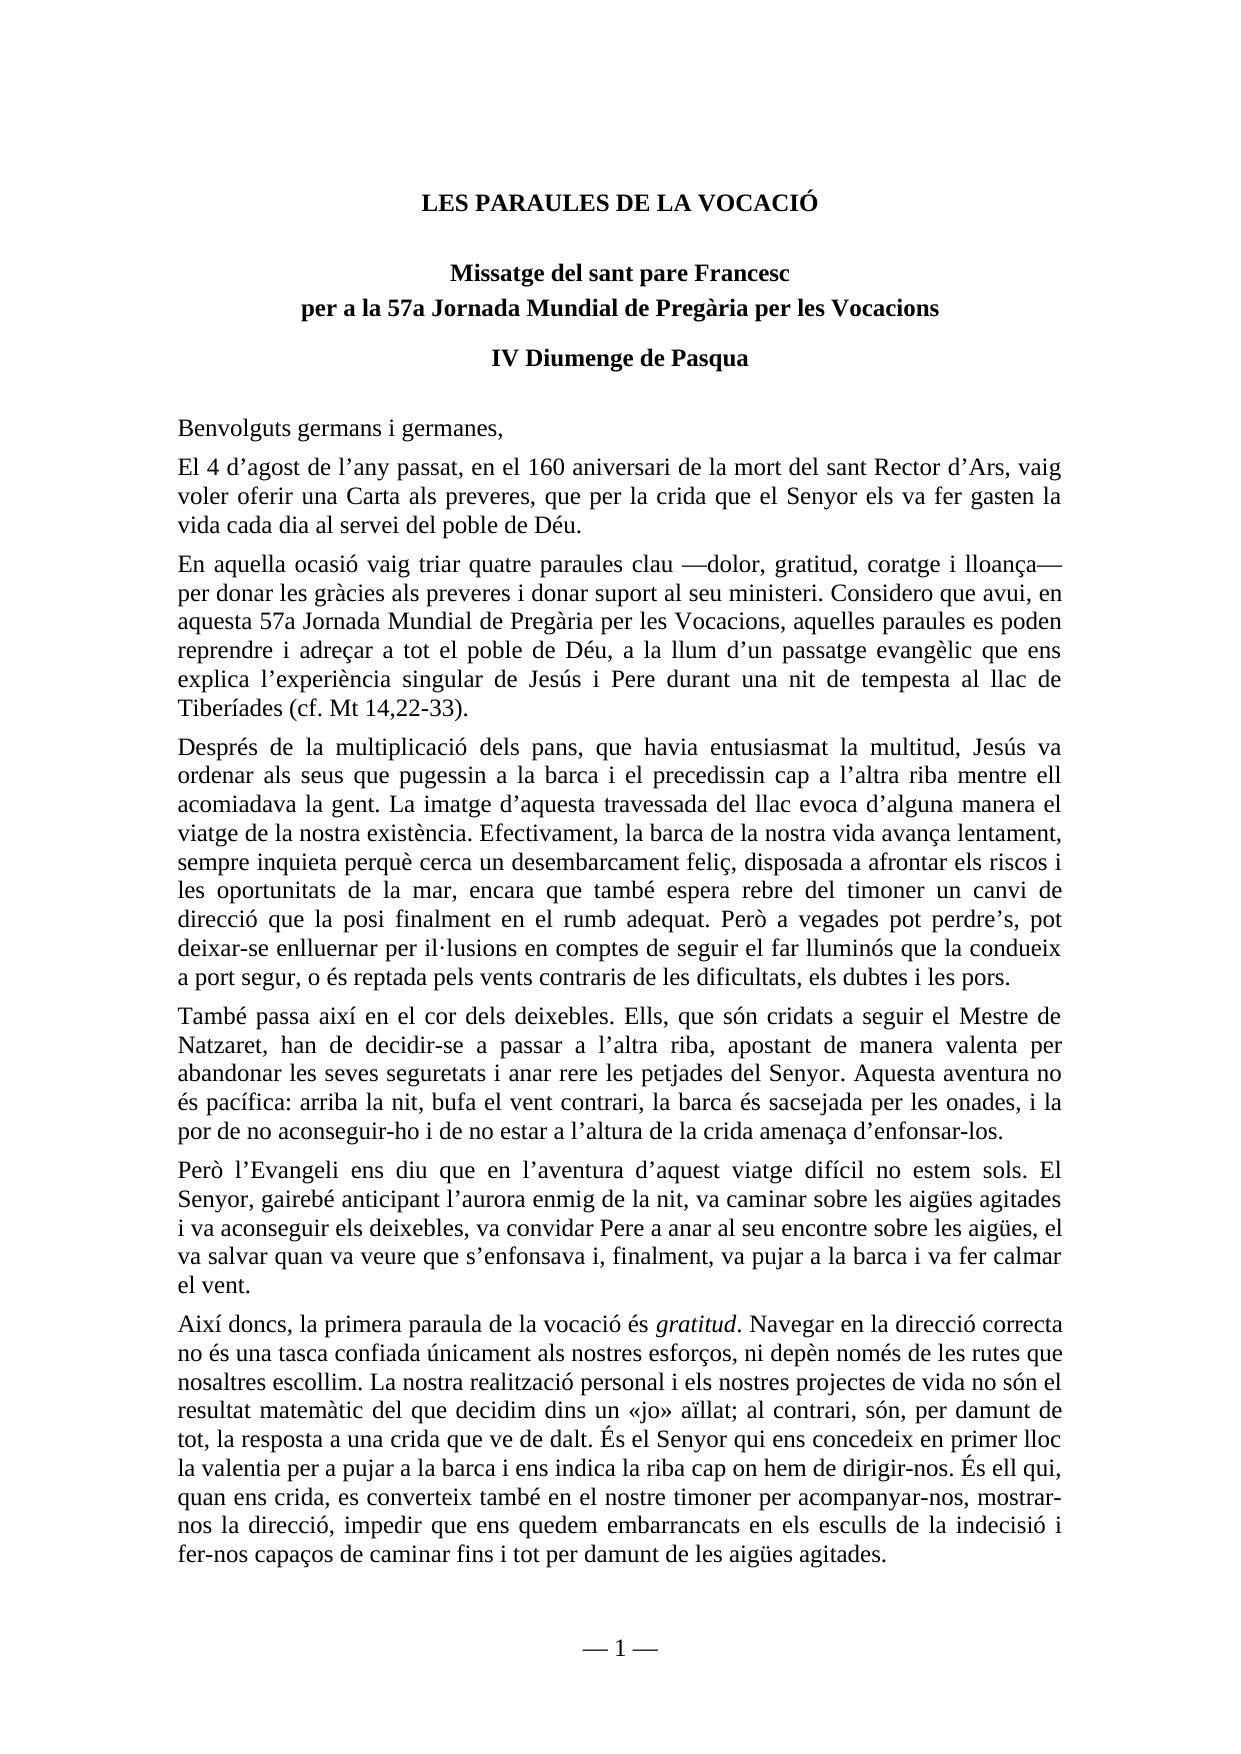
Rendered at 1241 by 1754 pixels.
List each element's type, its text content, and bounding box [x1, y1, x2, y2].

text Però l’Evangeli ens diu que en l’aventura d’aquest viatge difícil no estem sols. El Senyor, gairebé anticipant l’aurora enmig de la nit, va caminar sobre les aigües agitades i va aconseguir els deixebles, va convidar Pere a anar al seu encontre sobre les aigües, el va salvar quan va veure que s’enfonsava i, finalment, va pujar a la barca i va fer calmar el vent. [177, 1155, 1063, 1299]
text Després de la multiplicació dels pans, que havia entusiasmat la multitud, Jesús va ordenar als seus que pugessin a la barca i el precedissin cap a l’altra riba mentre ell acomiadava la gent. La imatge d’aquesta travessada del llac evoca d’alguna manera el viatge de la nostra existència. Efectivament, la barca de la nostra vida avança lentament, sempre inquieta perquè cerca un desembarcament feliç, disposada a afrontar els riscos i les oportunitats de la mar, encara que també espera rebre del timoner un canvi de direcció que la posi finalment en el rumb adequat. Però a vegades pot perdre’s, pot deixar-se enlluernar per il·lusions en comptes de seguir el far lluminós que la condueix a port segur, o és reptada pels vents contraris de les dificultats, els dubtes i les pors. [177, 732, 1063, 991]
text També passa així en el cor dels deixebles. Ells, que són cridats a seguir el Mestre de Natzaret, han de decidir-se a passar a l’altra riba, apostant de manera valenta per abandonar les seves seguretats i anar rere les petjades del Senyor. Aquesta aventura no és pacífica: arriba la nit, bufa el vent contrari, la barca és sacsejada per les onades, i la por de no aconseguir-ho i de no estar a l’altura de la crida amenaça d’enfonsar-los. [177, 1001, 1063, 1145]
text Així doncs, la primera paraula de la vocació és gratitud. Navegar en la direcció correcta no és una tasca confiada únicament als nostres esforços, ni depèn només de les rutes que nosaltres escollim. La nostra realització personal i els nostres projectes de vida no són el resultat matemàtic del que decidim dins un «jo» aïllat; al contrari, són, per damunt de tot, la resposta a una crida que ve de dalt. És el Senyor qui ens concedeix en primer lloc la valentia per a pujar a la barca i ens indica la riba cap on hem de dirigir-nos. És ell qui, quan ens crida, es converteix també en el nostre timoner per acompanyar-nos, mostrar-nos la direcció, impedir que ens quedem embarrancats en els esculls de la indecisió i fer-nos capaços de caminar fins i tot per damunt de les aigües agitades. [177, 1309, 1063, 1568]
text El 4 d’agost de l’any passat, en el 160 aniversari de la mort del sant Rector d’Ars, vaig voler oferir una Carta als preveres, que per la crida que el Senyor els va fer gasten la vida cada dia al servei del poble de Déu. [177, 452, 1063, 538]
text Benvolguts germans i germanes, [177, 413, 1063, 442]
text IV Diumenge de Pasqua [177, 343, 1063, 371]
text En aquella ocasió vaig triar quatre paraules clau —dolor, gratitud, coratge i lloança— per donar les gràcies als preveres i donar suport al seu ministeri. Considero que avui, en aquesta 57a Jornada Mundial de Pregària per les Vocacions, aquelles paraules es poden reprendre i adreçar a tot el poble de Déu, a la llum d’un passatge evangèlic que ens explica l’experiència singular de Jesús i Pere durant una nit de tempesta al llac de Tiberíades (cf. Mt 14,22-33). [177, 549, 1063, 721]
text Les paraules de la vocació [177, 188, 1063, 216]
text per a la 57a Jornada Mundial de Pregària per les Vocacions [177, 293, 1063, 322]
text Missatge del sant pare Francesc [177, 258, 1063, 287]
